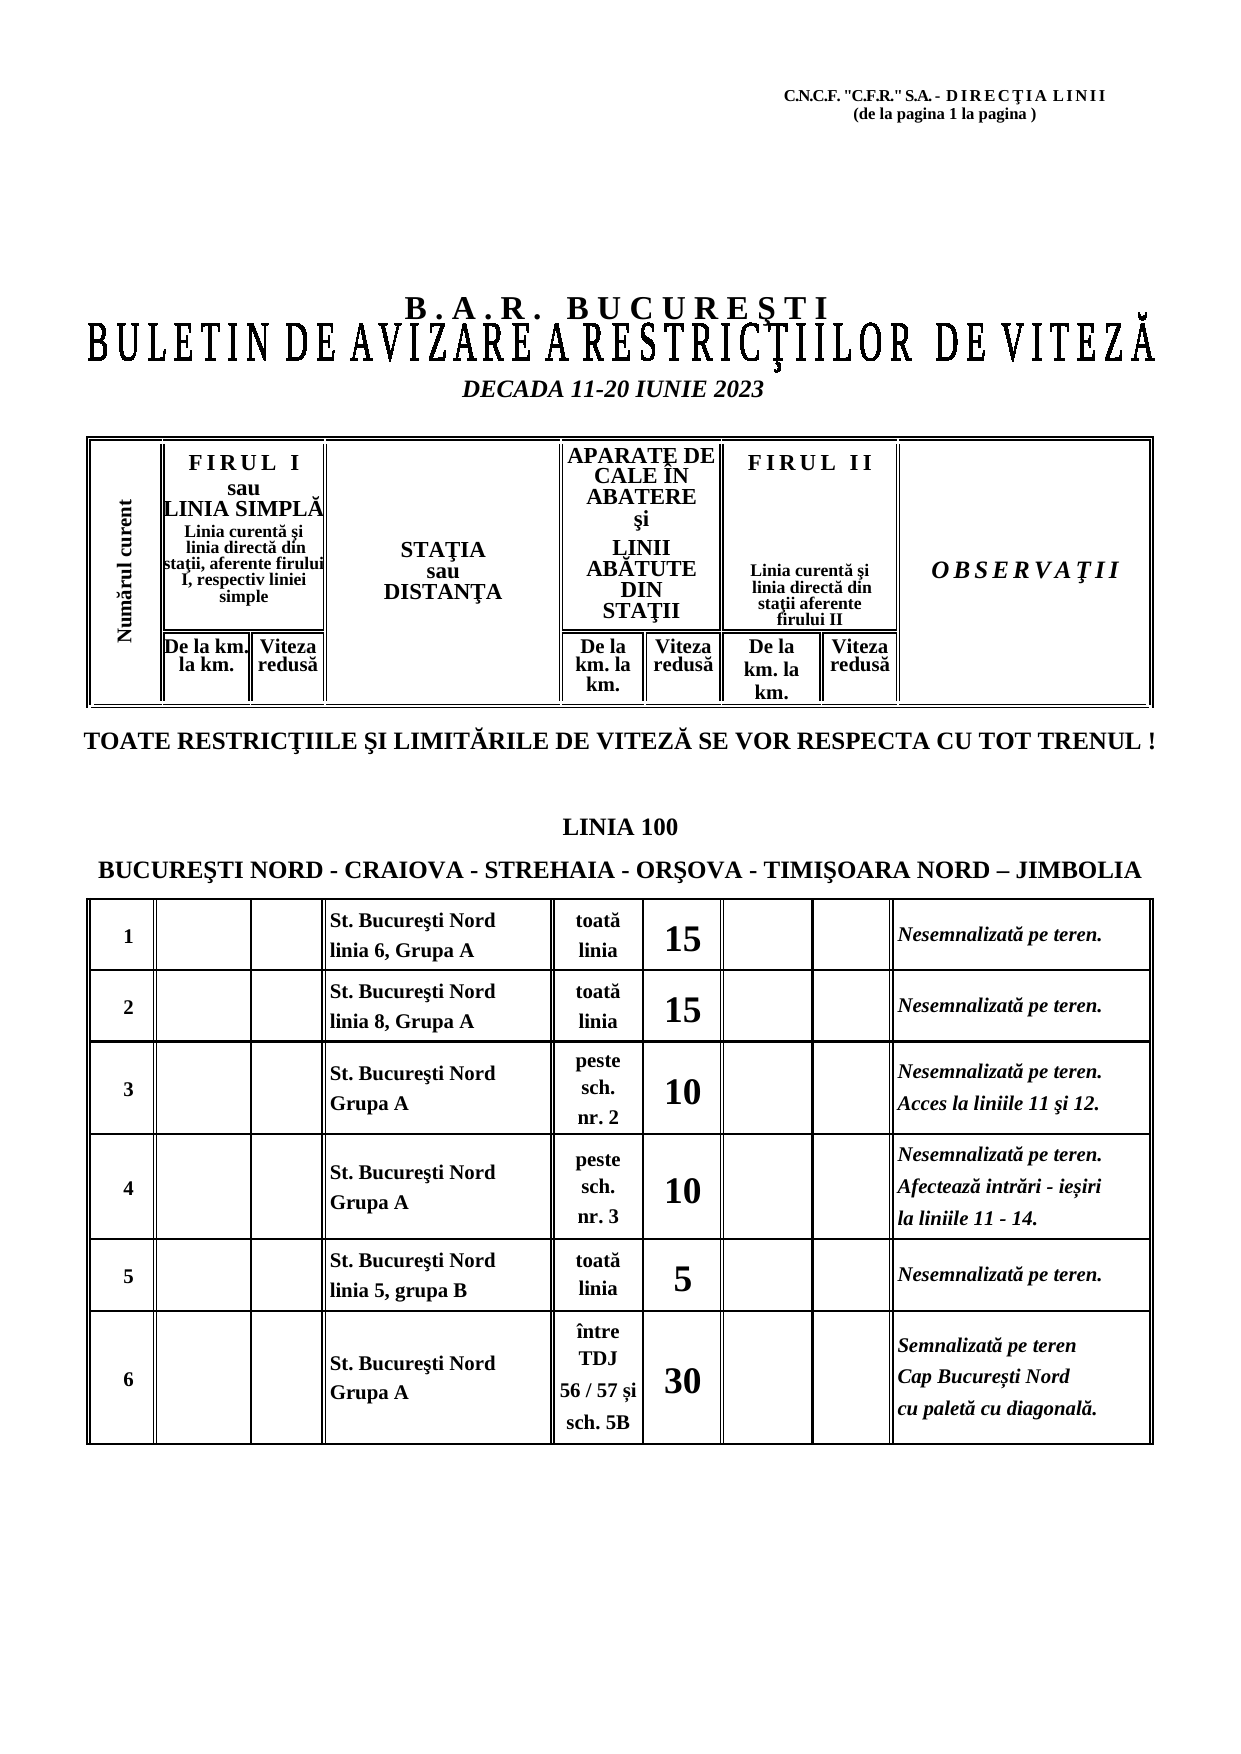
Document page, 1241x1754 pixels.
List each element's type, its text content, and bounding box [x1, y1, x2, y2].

table_header [724, 900, 811, 969]
table_header STAŢIA sau DISTANŢA [325, 438, 561, 704]
table_cell St. Bucureşti Nord linia 5, grupa B [326, 1240, 550, 1309]
table_header [157, 900, 250, 969]
table_cell peste sch. nr. 3 [555, 1135, 642, 1238]
table_cell peste sch. nr. 2 [555, 1043, 642, 1133]
table_header [252, 900, 321, 969]
table_cell [252, 1043, 321, 1133]
subtitle LINIA 100 [89, 812, 1152, 840]
table_cell [814, 1312, 889, 1442]
table_cell Nesemnalizată pe teren. Afectează intrări - ieșiri la liniile 11 - 14. [894, 1135, 1149, 1238]
table_cell [91, 1312, 153, 1442]
table_cell St. Bucureşti Nord Grupa A [326, 1043, 550, 1133]
table_header OBSERVAŢII [898, 440, 1149, 704]
table_cell toată linia [555, 971, 642, 1040]
table_header APARATE DE CALE ÎN ABATERE şi LINII ABĂTUTE DIN STAŢII [561, 440, 721, 629]
table_cell De la km. la km. [721, 629, 821, 704]
table_cell [157, 1135, 250, 1238]
text C.N.C.F. "C.F.R." S.A. - D I R E C Ţ I A L I N I I [738, 89, 1152, 104]
table_cell Nesemnalizată pe teren. [894, 971, 1149, 1040]
table_cell De la km. la km. [561, 630, 645, 704]
text TOATE RESTRICŢIILE ŞI LIMITĂRILE DE VITEZĂ SE VOR RESPECTA CU TOT TRENUL ! [83, 731, 1157, 754]
table_cell 10 [644, 1043, 720, 1133]
table_cell [157, 1312, 250, 1442]
table_cell [252, 1240, 321, 1309]
table_cell [814, 971, 889, 1040]
table_cell [252, 971, 321, 1040]
table_cell Nesemnalizată pe teren. [894, 1240, 1149, 1309]
table_cell [252, 1312, 321, 1442]
text (de la pagina 1 la pagina ) [738, 104, 1152, 123]
table_header [814, 900, 889, 969]
table_cell [91, 1043, 153, 1133]
table_cell [814, 1043, 889, 1133]
table_header 15 [644, 900, 720, 969]
table_cell [724, 1135, 811, 1238]
table_cell [91, 971, 153, 1040]
table_cell De la km. la km. [163, 631, 251, 704]
table_header [91, 900, 153, 969]
subtitle decada 11-20 iunie 2023 [181, 379, 1044, 402]
table_cell 30 [644, 1312, 720, 1442]
table_cell Nesemnalizată pe teren. Acces la liniile 11 şi 12. [894, 1043, 1149, 1133]
table_cell [724, 1312, 811, 1442]
table_cell între TDJ 56 / 57 și sch. 5B [555, 1312, 642, 1442]
table_cell [157, 1240, 250, 1309]
table_cell Viteza redusă [645, 633, 721, 704]
table_header toată linia [555, 900, 642, 969]
table_cell [724, 971, 811, 1040]
table_cell [157, 1043, 250, 1133]
table_cell St. Bucureşti Nord Grupa A [326, 1135, 550, 1238]
table_cell [252, 1135, 321, 1238]
table_header Numărul curent [91, 441, 162, 704]
table_header FIRUL I sau LINIA SIMPLĂ Linia curentă şi linia directă din staţii, aferente firului I, respectiv liniei simple [163, 438, 325, 629]
table_cell toată linia [555, 1240, 642, 1309]
table_cell 10 [644, 1135, 720, 1238]
table_cell [724, 1240, 811, 1309]
table_cell Viteza redusă [251, 629, 325, 704]
table_cell St. Bucureşti Nord linia 8, Grupa A [326, 971, 550, 1040]
table_cell [91, 1240, 153, 1309]
text B.A.R. BUCUREŞTI [89, 288, 1152, 326]
table_header St. Bucureşti Nord linia 6, Grupa A [326, 900, 550, 969]
table_cell Viteza redusă [821, 629, 898, 704]
table_cell 5 [644, 1240, 720, 1309]
table_header Nesemnalizată pe teren. [894, 900, 1149, 969]
table_header FIRUL II Linia curentă şi linia directă din staţii aferente firului II [721, 438, 898, 629]
table_cell [814, 1240, 889, 1309]
table_cell [814, 1135, 889, 1238]
table_cell Semnalizată pe teren Cap București Nord cu paletă cu diagonală. [894, 1312, 1149, 1442]
subtitle BUCUREŞTI NORD - CRAIOVA - STREHAIA - ORŞOVA - TIMIŞOARA NORD – JIMBOLIA [89, 855, 1152, 883]
table_cell [91, 1135, 153, 1238]
table_cell St. Bucureşti Nord Grupa A [326, 1312, 550, 1442]
table_cell 15 [644, 971, 720, 1040]
table_cell [724, 1043, 811, 1133]
table_cell [157, 971, 250, 1040]
